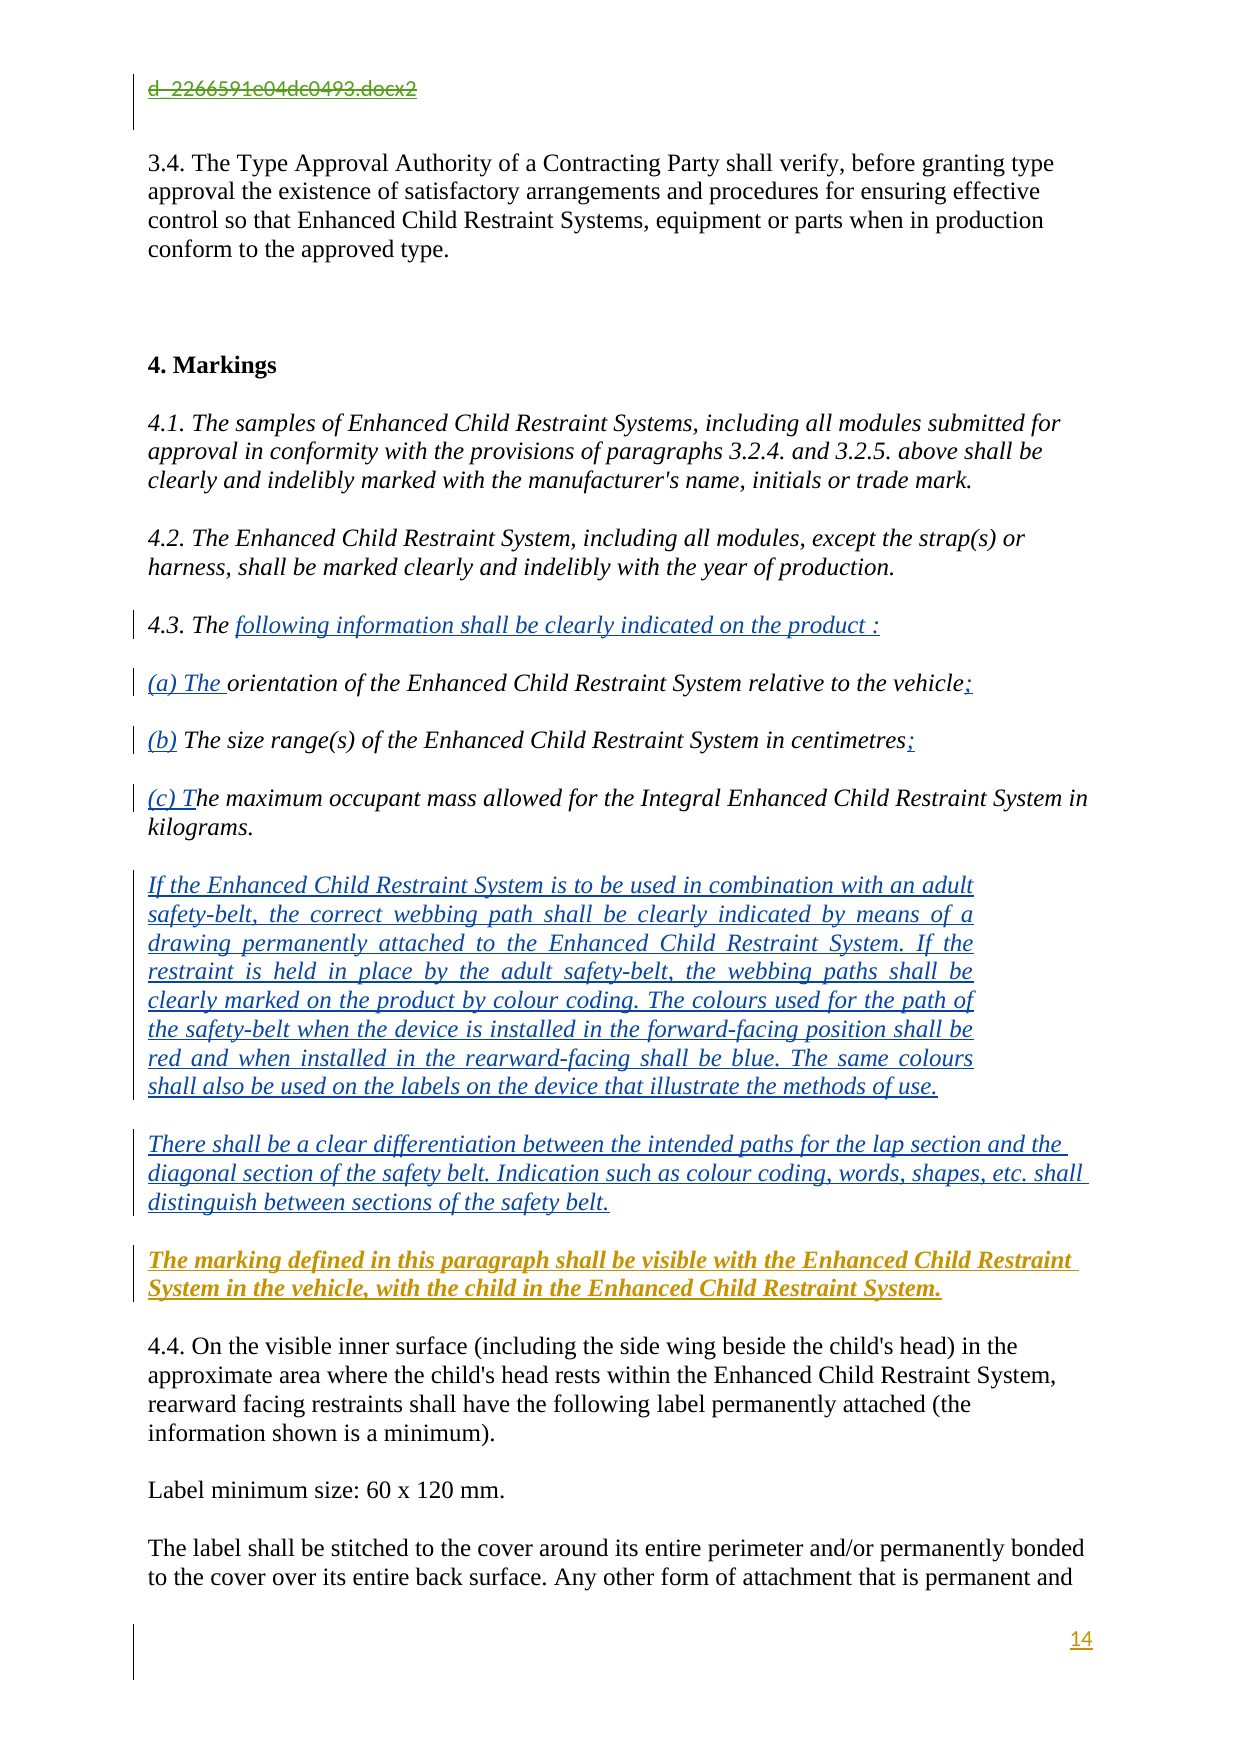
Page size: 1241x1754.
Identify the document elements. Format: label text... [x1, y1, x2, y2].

text 3.4. The Type Approval Authority of a Contracting Party shall verify, before granting type approval the existence of satisfactory arrangements and procedures for ensuring effective control so that Enhanced Child Restraint Systems, equipment or parts when in production conform to the approved type. [148, 148, 1092, 263]
text he maximum occupant mass allowed for the Integral Enhanced Child Restraint System in kilograms. [148, 783, 1092, 841]
text 4.4. On the visible inner surface (including the side wing beside the child's head) in the approximate area where the child's head rests within the Enhanced Child Restraint System, rearward facing restraints shall have the following label permanently attached (the information shown is a minimum). [148, 1331, 1092, 1446]
text Label minimum size: 60 x 120 mm. [148, 1476, 1092, 1504]
text 4.3. The [148, 610, 1092, 638]
text 4. Markings [148, 350, 1092, 378]
text The size range(s) of the Enhanced Child Restraint System in centimetres [148, 726, 1092, 754]
text 4.1. The samples of Enhanced Child Restraint Systems, including all modules submitted for approval in conformity with the provisions of paragraphs 3.2.4. and 3.2.5. above shall be clearly and indelibly marked with the manufacturer's name, initials or trade mark. [148, 408, 1092, 494]
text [148, 1533, 1092, 1591]
text orientation of the Enhanced Child Restraint System relative to the vehicle [148, 668, 1092, 696]
text The marking defined in this paragraph shall be visible with the Enhanced Child Restraint System in the vehicle, with the child in the Enhanced Child Restraint System. [148, 1245, 1092, 1302]
text 4.2. The Enhanced Child Restraint System, including all modules, except the strap(s) or harness, shall be marked clearly and indelibly with the year of production. [148, 523, 1092, 581]
